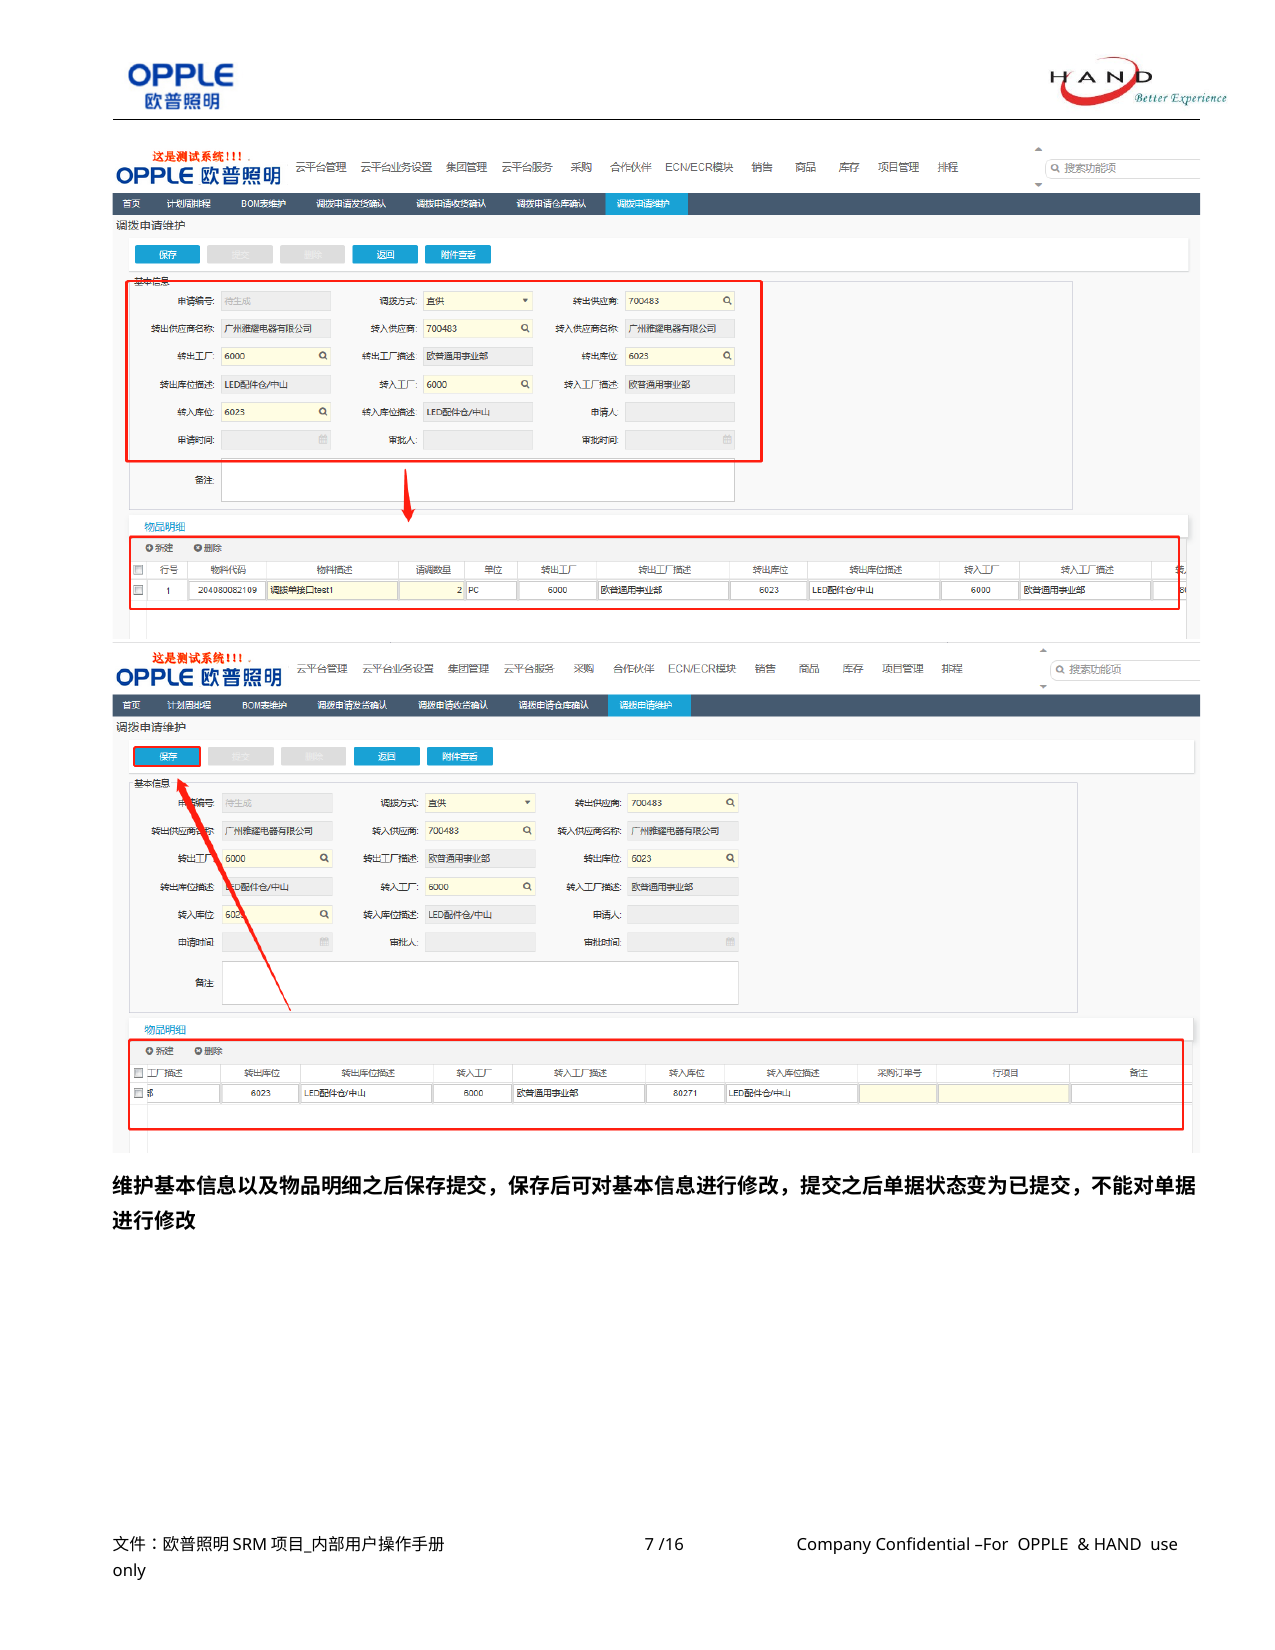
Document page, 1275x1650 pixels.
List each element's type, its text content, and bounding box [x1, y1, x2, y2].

picture [1038, 45, 1238, 118]
text 维护基本信息以及物品明细之后保存提交，保存后可对基本信息进行修改，提交之后单据状态变为已提交，不能对单据进行修改 [112, 1169, 1200, 1234]
picture [112, 642, 1200, 1153]
picture [112, 143, 1200, 639]
picture [116, 51, 244, 118]
